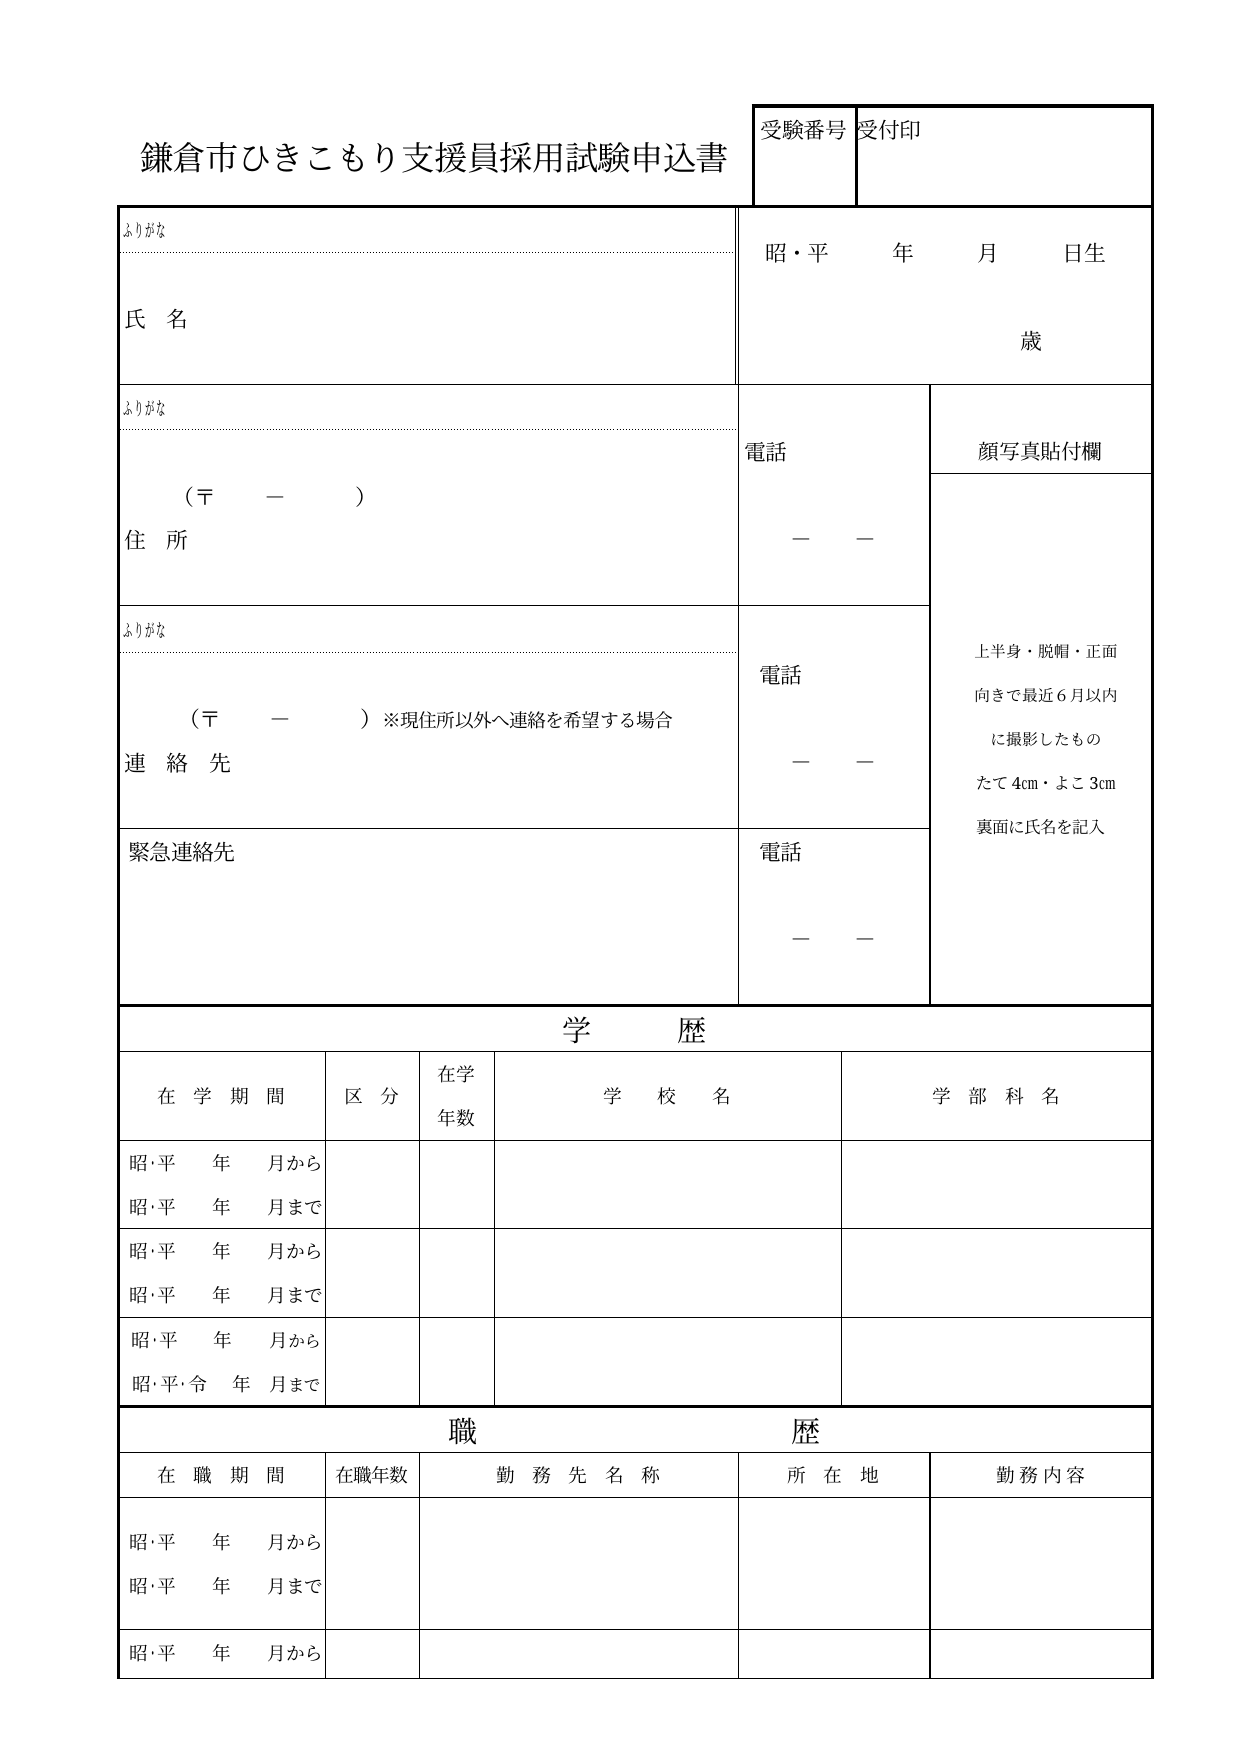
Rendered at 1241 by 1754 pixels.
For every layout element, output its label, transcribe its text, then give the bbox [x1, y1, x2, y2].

table_cell [326, 1498, 419, 1629]
table_cell 在学 年数 [420, 1052, 494, 1139]
table_cell 職 歴 [120, 1408, 1151, 1452]
table_cell 電話 － － [739, 606, 929, 828]
table_cell [420, 1318, 494, 1405]
table_cell 学 部 科 名 [842, 1052, 1151, 1139]
table_cell 昭・平 年 月から 昭・平 年 月まで [120, 1630, 325, 1678]
table_cell 区 分 [326, 1052, 419, 1139]
table_cell 上半身・脱帽・正面 向きで最近６月以内 に撮影したもの たて4㎝・よこ3㎝ 裏面に氏名を記入 [931, 474, 1151, 1004]
table_header 鎌倉市ひきこもり支援員採用試験申込書 [118, 104, 752, 205]
table_header 受験番号 [755, 108, 855, 205]
table_cell （〒 － ） 住 所 [120, 429, 738, 605]
table_cell 顔写真貼付欄 [931, 385, 1151, 472]
table_cell [842, 1318, 1151, 1405]
table_cell [326, 1318, 419, 1405]
table_cell 昭・平 年 月から 昭・平 年 月まで [120, 1229, 325, 1317]
table_cell [739, 1498, 929, 1629]
table_cell 在 学 期 間 [120, 1052, 325, 1139]
table_cell 所 在 地 [739, 1453, 929, 1497]
table_cell 電話 － － [739, 385, 929, 605]
table_cell 昭・平 年 月から 昭・平 年 月まで [120, 1141, 325, 1228]
table_cell [495, 1229, 841, 1317]
table_cell [326, 1141, 419, 1228]
table_cell 在職年数 [326, 1453, 419, 1497]
table_cell [420, 1229, 494, 1317]
table_cell 学 校 名 [495, 1052, 841, 1139]
table_cell [420, 1498, 738, 1629]
table_cell 勤 務 内 容 [931, 1453, 1151, 1497]
table_cell [842, 1141, 1151, 1228]
table_cell 氏 名 [120, 252, 735, 384]
table_cell [739, 1630, 929, 1678]
table_cell [842, 1229, 1151, 1317]
table_cell [420, 1141, 494, 1228]
table_cell 昭・平 年 月から 昭・平 年 月まで [120, 1498, 325, 1629]
table_cell 昭・平 年 月 日生 歳 [739, 208, 1151, 384]
table_cell 勤 務 先 名 称 [420, 1453, 738, 1497]
table_cell [326, 1630, 419, 1678]
table_cell 緊急連絡先 [120, 829, 738, 1004]
table_cell 昭・平 年 月から 昭・平・令 年 月まで [120, 1318, 325, 1405]
table_cell [931, 1498, 1151, 1629]
table_cell 在 職 期 間 [120, 1453, 325, 1497]
table_cell [931, 1630, 1151, 1678]
table_cell 電話 － － [739, 829, 929, 1004]
table_cell [326, 1229, 419, 1317]
table_cell [495, 1318, 841, 1405]
table_cell [495, 1141, 841, 1228]
table_cell 学 歴 [120, 1007, 1151, 1051]
table_cell ふ り が な [120, 385, 738, 429]
table_cell [420, 1630, 738, 1678]
table_cell （〒 － ）※現住所以外へ連絡を希望する場合 連 絡 先 [120, 652, 738, 828]
table_cell ふ り が な [120, 208, 735, 252]
table_cell ふ り が な [120, 606, 738, 652]
table_header 受付印 [858, 108, 1151, 205]
